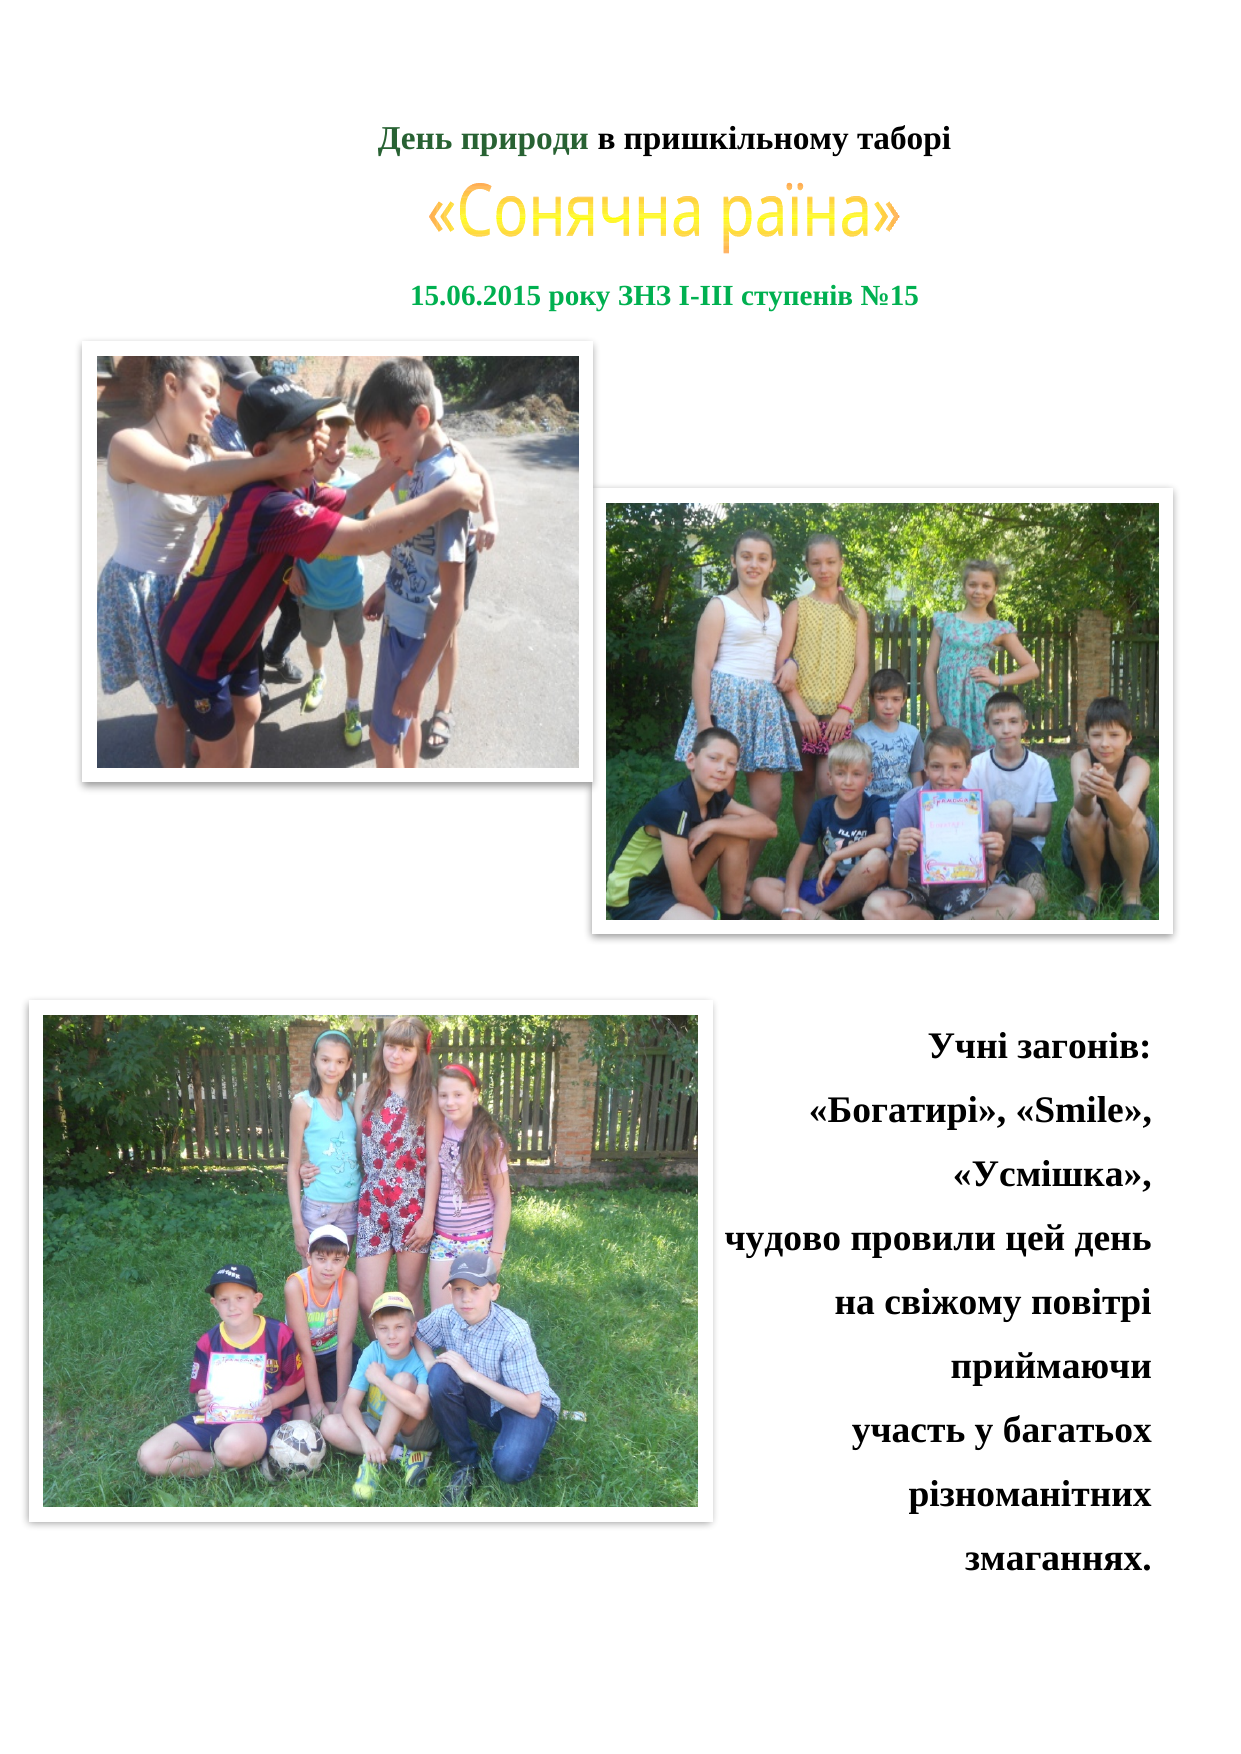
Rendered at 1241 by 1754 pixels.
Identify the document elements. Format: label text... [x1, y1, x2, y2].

text чудово провили цей день [717, 1215, 1152, 1258]
text змаганнях. [177, 1535, 1152, 1578]
text різноманітних [717, 1471, 1152, 1514]
text Учні загонів: [717, 1023, 1152, 1066]
text «Богатирі», «Smile», [717, 1087, 1152, 1130]
text на свіжому повітрі [717, 1279, 1152, 1322]
text День природи в пришкільному таборі [177, 118, 1152, 156]
text 15.06.2015 року ЗНЗ І-ІІІ ступенів №15 [177, 278, 1152, 312]
picture [97, 356, 579, 768]
picture [43, 1015, 698, 1507]
picture [606, 503, 1159, 920]
text приймаючи [717, 1343, 1152, 1386]
text участь у багатьох [717, 1407, 1152, 1450]
text «Усмішка», [717, 1151, 1152, 1194]
